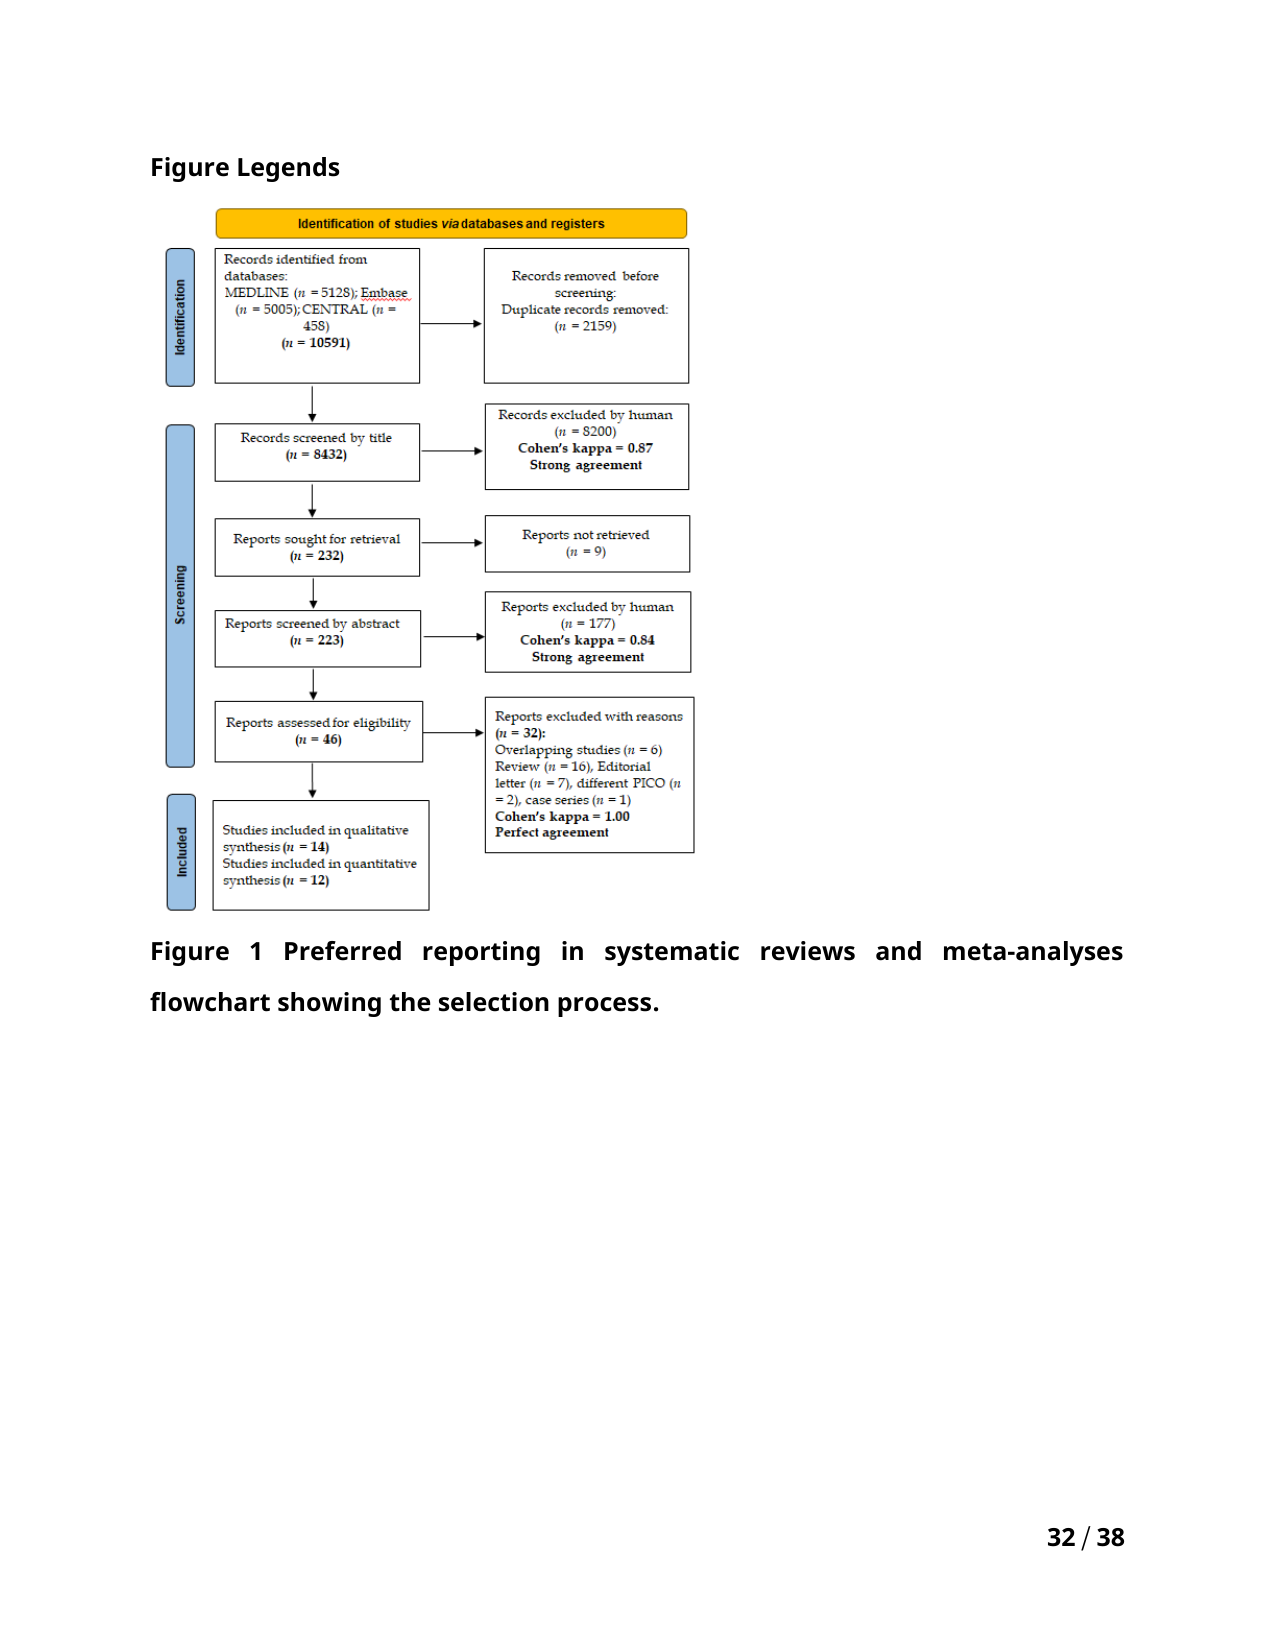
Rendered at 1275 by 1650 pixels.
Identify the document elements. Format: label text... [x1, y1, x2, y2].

picture [150, 201, 706, 919]
text Figure Legends [150, 150, 1125, 184]
text Figure 1 Preferred reporting in systematic reviews and meta-analyses flowchart showing the selection process. [150, 933, 1125, 1018]
